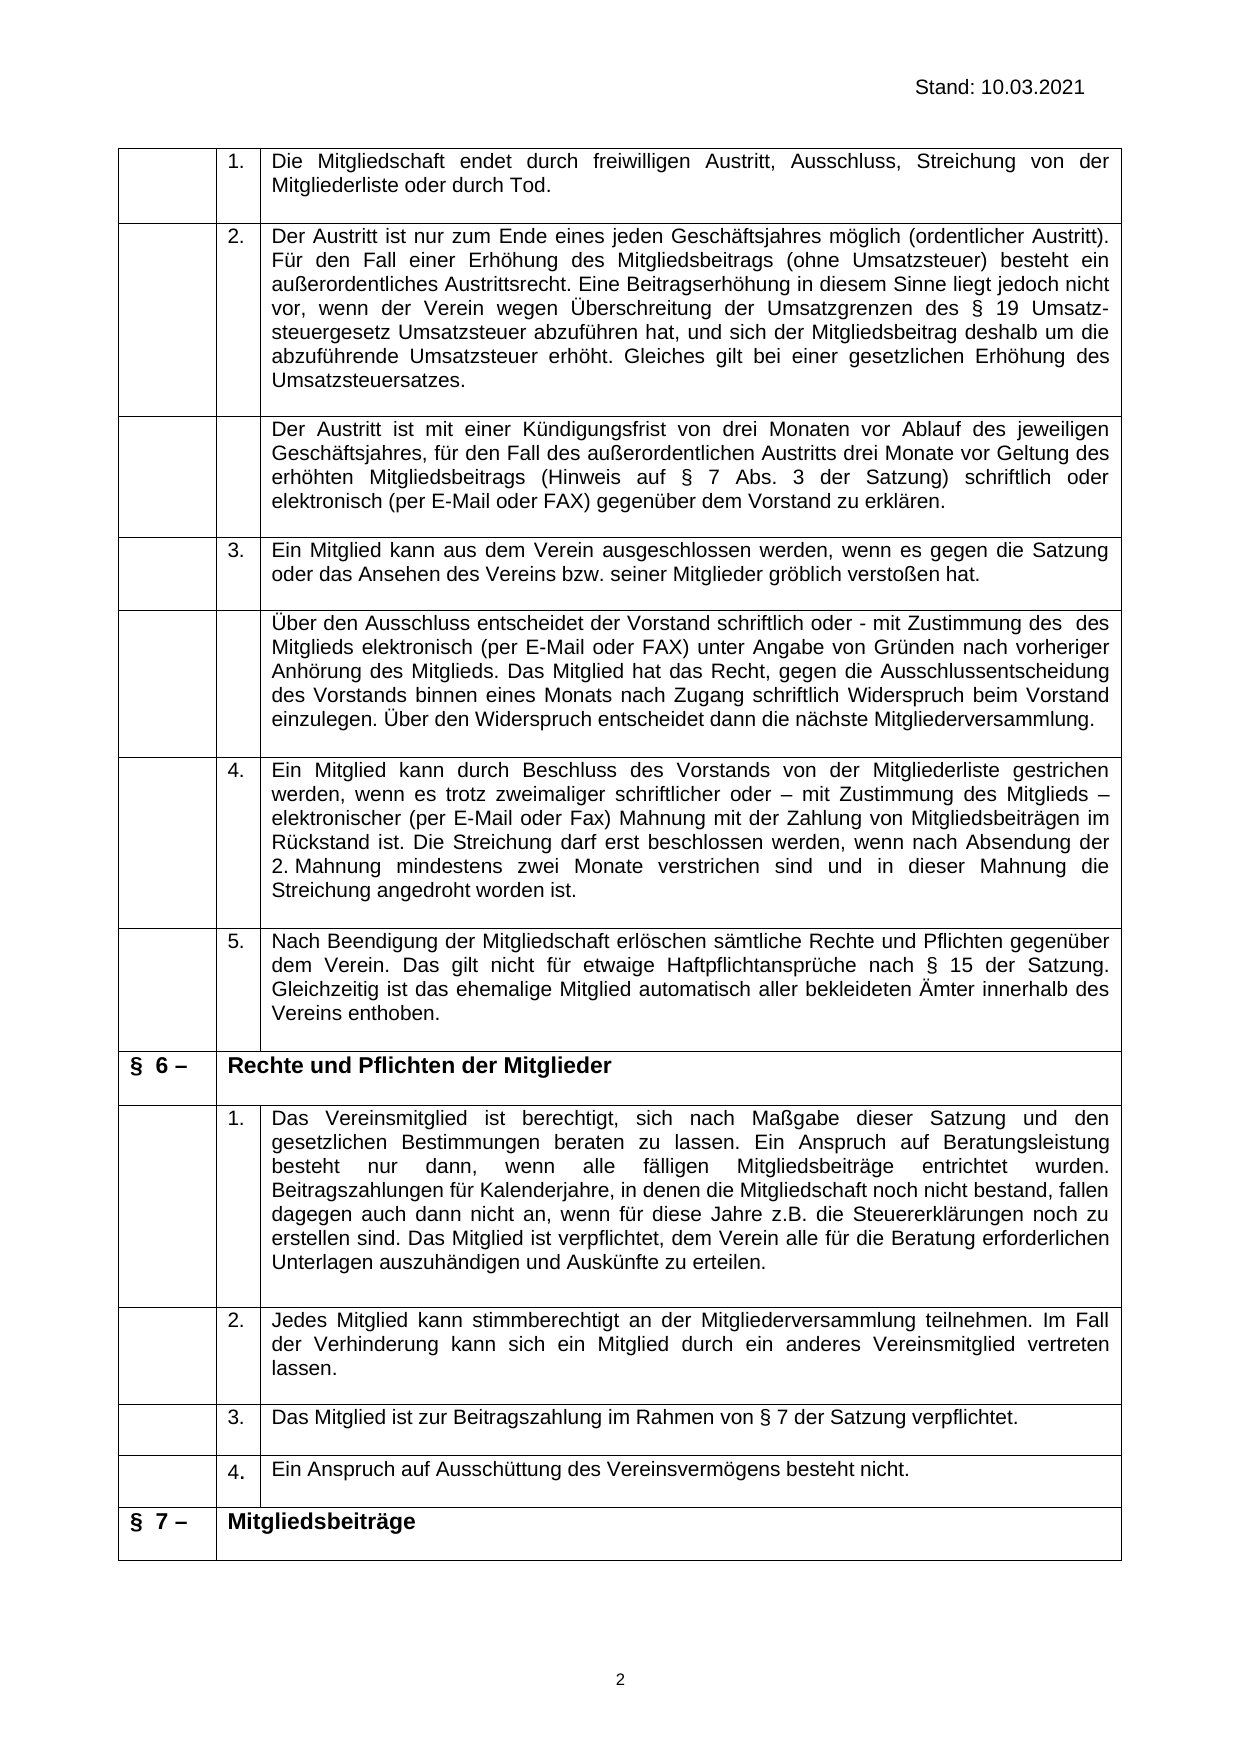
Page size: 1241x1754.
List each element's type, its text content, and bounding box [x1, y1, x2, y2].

table_cell 1. [217, 149, 260, 223]
table_cell [119, 611, 216, 757]
table_cell Über den Ausschluss entscheidet der Vorstand schriftlich oder - mit Zustimmung des des Mitglieds elektronisch (per E-Mail oder FAX) unter Angabe von Gründen nach vorheriger Anhörung des Mitglieds. Das Mitglied hat das Recht, gegen die Ausschlussentscheidung des Vorstands binnen eines Monats nach Zugang schriftlich Widerspruch beim Vorstand einzulegen. Über den Widerspruch entscheidet dann die nächste Mitgliederversammlung. [261, 611, 1121, 757]
table_cell 2. [217, 1308, 260, 1404]
table_cell Mitgliedsbeiträge [217, 1508, 1121, 1560]
table_cell [119, 1405, 216, 1455]
table_cell 1. [217, 1106, 260, 1307]
table_cell 3. [217, 538, 260, 609]
table_cell [119, 149, 216, 223]
table_cell [119, 929, 216, 1051]
table_cell [119, 224, 216, 416]
table_cell § 7 – [119, 1508, 216, 1560]
table_cell 5. [217, 929, 260, 1051]
table_cell Ein Mitglied kann durch Beschluss des Vorstands von der Mitgliederliste gestrichen werden, wenn es trotz zweimaliger schriftlicher oder – mit Zustimmung des Mitglieds – elektronischer (per E-Mail oder Fax) Mahnung mit der Zahlung von Mitgliedsbeiträgen im Rückstand ist. Die Streichung darf erst beschlossen werden, wenn nach Absendung der 2. Mahnung mindestens zwei Monate verstrichen sind und in dieser Mahnung die Streichung angedroht worden ist. [261, 758, 1121, 928]
table_cell Jedes Mitglied kann stimmberechtigt an der Mitgliederversammlung teilnehmen. Im Fall der Verhinderung kann sich ein Mitglied durch ein anderes Vereinsmitglied vertreten lassen. [261, 1308, 1121, 1404]
table_cell Die Mitgliedschaft endet durch freiwilligen Austritt, Ausschluss, Streichung von der Mitgliederliste oder durch Tod. [261, 149, 1121, 223]
table_cell Das Mitglied ist zur Beitragszahlung im Rahmen von § 7 der Satzung verpflichtet. [261, 1405, 1121, 1455]
table_cell Rechte und Pflichten der Mitglieder [217, 1052, 1121, 1105]
table_cell 3. [217, 1405, 260, 1455]
table_cell Nach Beendigung der Mitgliedschaft erlöschen sämtliche Rechte und Pflichten gegenüber dem Verein. Das gilt nicht für etwaige Haftpflichtansprüche nach § 15 der Satzung. Gleichzeitig ist das ehemalige Mitglied automatisch aller bekleideten Ämter innerhalb des Vereins enthoben. [261, 929, 1121, 1051]
table_cell [119, 417, 216, 537]
table_cell Ein Anspruch auf Ausschüttung des Vereinsvermögens besteht nicht. [261, 1456, 1121, 1507]
table_cell 4. [217, 758, 260, 928]
table_cell [119, 1106, 216, 1307]
table_cell Das Vereinsmitglied ist berechtigt, sich nach Maßgabe dieser Satzung und den gesetzlichen Bestimmungen beraten zu lassen. Ein Anspruch auf Beratungsleistung besteht nur dann, wenn alle fälligen Mitgliedsbeiträge entrichtet wurden. Beitragszahlungen für Kalenderjahre, in denen die Mitgliedschaft noch nicht bestand, fallen dagegen auch dann nicht an, wenn für diese Jahre z.B. die Steuererklärungen noch zu erstellen sind. Das Mitglied ist verpflichtet, dem Verein alle für die Beratung erforderlichen Unterlagen auszuhändigen und Auskünfte zu erteilen. [261, 1106, 1121, 1307]
table_cell [119, 758, 216, 928]
table_cell 4. [217, 1456, 260, 1507]
table_cell Ein Mitglied kann aus dem Verein ausgeschlossen werden, wenn es gegen die Satzung oder das Ansehen des Vereins bzw. seiner Mitglieder gröblich verstoßen hat. [261, 538, 1121, 609]
table_cell [217, 417, 260, 537]
table_cell Der Austritt ist mit einer Kündigungsfrist von drei Monaten vor Ablauf des jeweiligen Geschäftsjahres, für den Fall des außerordentlichen Austritts drei Monate vor Geltung des erhöhten Mitgliedsbeitrags (Hinweis auf § 7 Abs. 3 der Satzung) schriftlich oder elektronisch (per E-Mail oder FAX) gegenüber dem Vorstand zu erklären. [261, 417, 1121, 537]
table_cell [119, 1308, 216, 1404]
table_cell [119, 538, 216, 609]
table_cell § 6 – [119, 1052, 216, 1105]
table_cell [217, 611, 260, 757]
table_cell Der Austritt ist nur zum Ende eines jeden Geschäftsjahres möglich (ordentlicher Austritt). Für den Fall einer Erhöhung des Mitgliedsbeitrags (ohne Umsatzsteuer) besteht ein außerordentliches Austrittsrecht. Eine Beitragserhöhung in diesem Sinne liegt jedoch nicht vor, wenn der Verein wegen Überschreitung der Umsatzgrenzen des § 19 Umsatz-steuergesetz Umsatzsteuer abzuführen hat, und sich der Mitgliedsbeitrag deshalb um die abzuführende Umsatzsteuer erhöht. Gleiches gilt bei einer gesetzlichen Erhöhung des Umsatzsteuersatzes. [261, 224, 1121, 416]
table_cell 2. [217, 224, 260, 416]
table_cell [119, 1456, 216, 1507]
